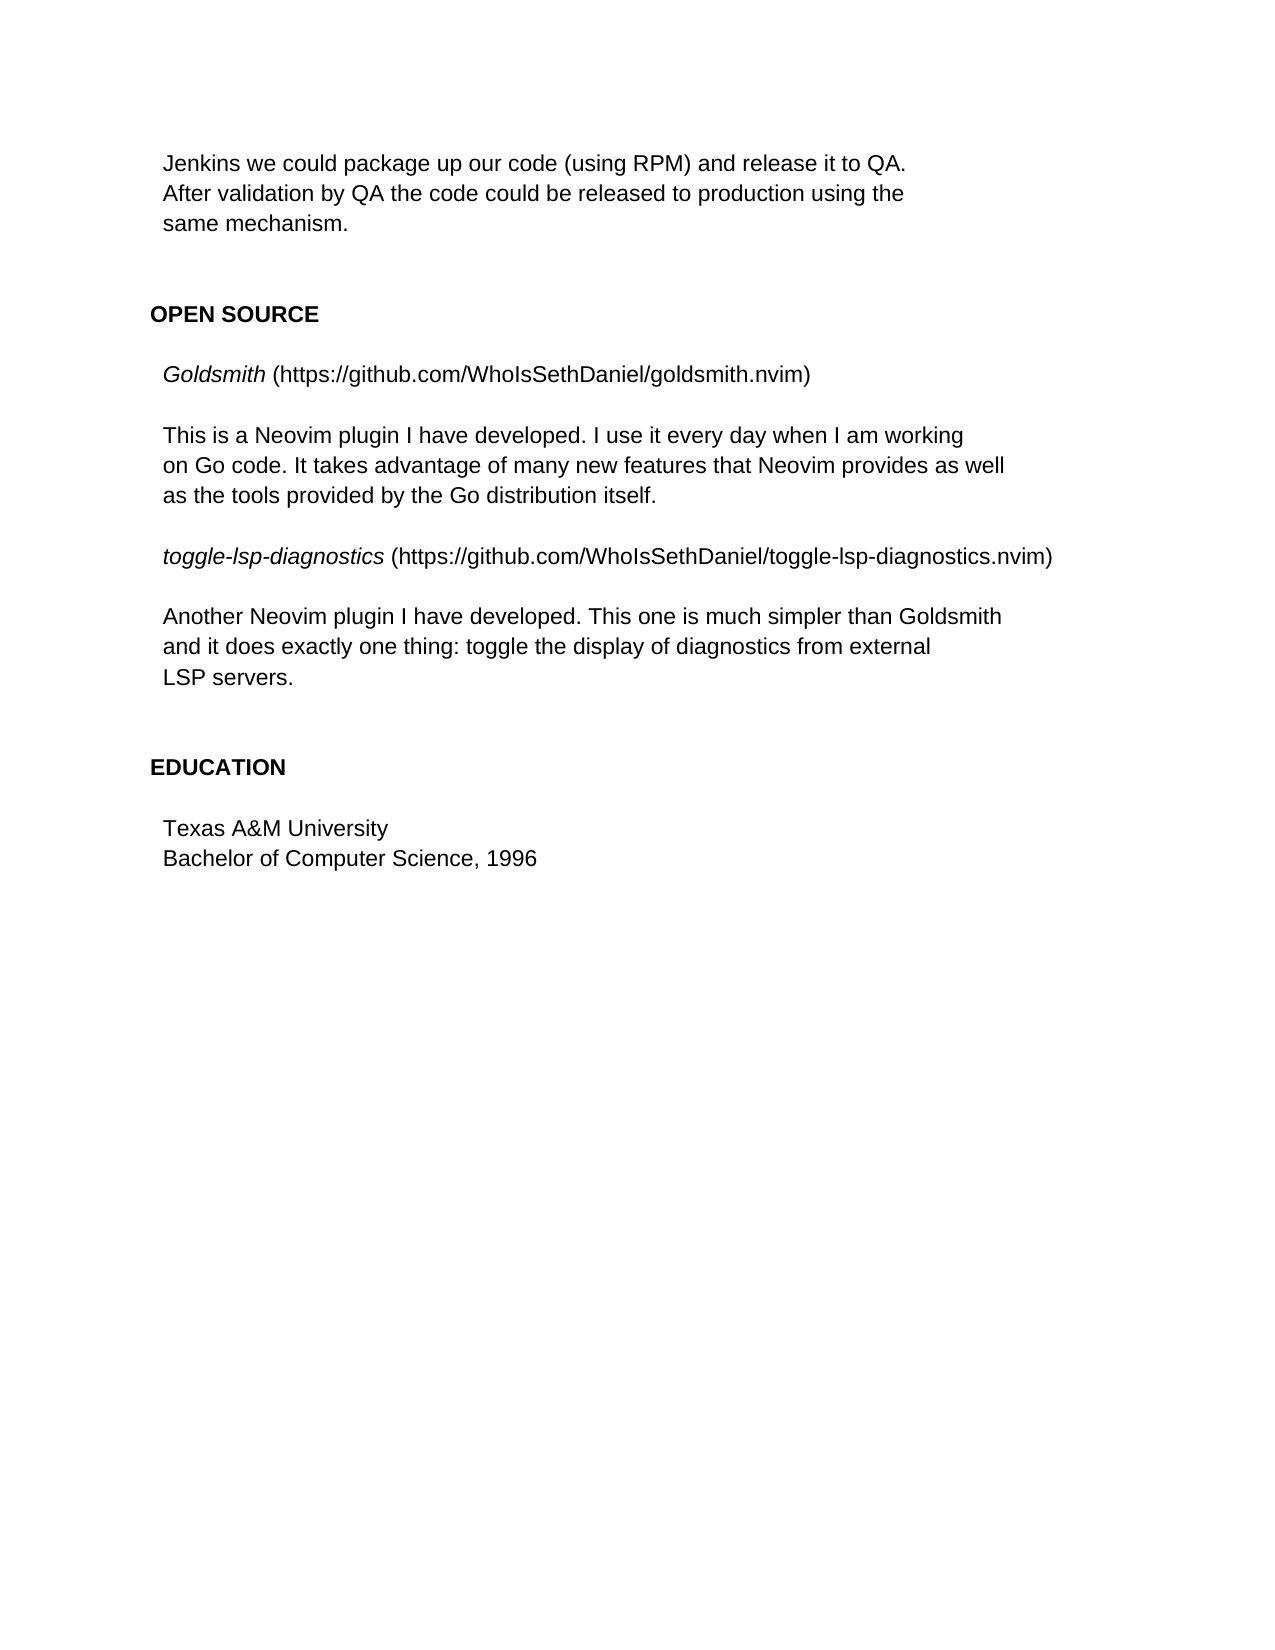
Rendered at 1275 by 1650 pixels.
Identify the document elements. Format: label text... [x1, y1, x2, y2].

text EDUCATION [150, 754, 1125, 781]
text Goldsmith (https://github.com/WhoIsSethDaniel/goldsmith.nvim) [150, 361, 1125, 388]
text Jenkins we could package up our code (using RPM) and release it to QA. [150, 150, 1125, 176]
text LSP servers. [150, 663, 1125, 690]
text on Go code. It takes advantage of many new features that Neovim provides as well [150, 452, 1125, 478]
text This is a Neovim plugin I have developed. I use it every day when I am working [150, 422, 1125, 448]
text Another Neovim plugin I have developed. This one is much simpler than Goldsmith [150, 603, 1125, 629]
text Texas A&M University [150, 814, 1125, 841]
text Bachelor of Computer Science, 1996 [150, 845, 1125, 871]
text After validation by QA the code could be released to production using the [150, 180, 1125, 207]
text and it does exactly one thing: toggle the display of diagnostics from external [150, 633, 1125, 660]
text toggle-lsp-diagnostics (https://github.com/WhoIsSethDaniel/toggle-lsp-diagnostics.nvim) [150, 543, 1125, 569]
text OPEN SOURCE [150, 301, 1125, 327]
text as the tools provided by the Go distribution itself. [150, 482, 1125, 509]
text same mechanism. [150, 210, 1125, 237]
